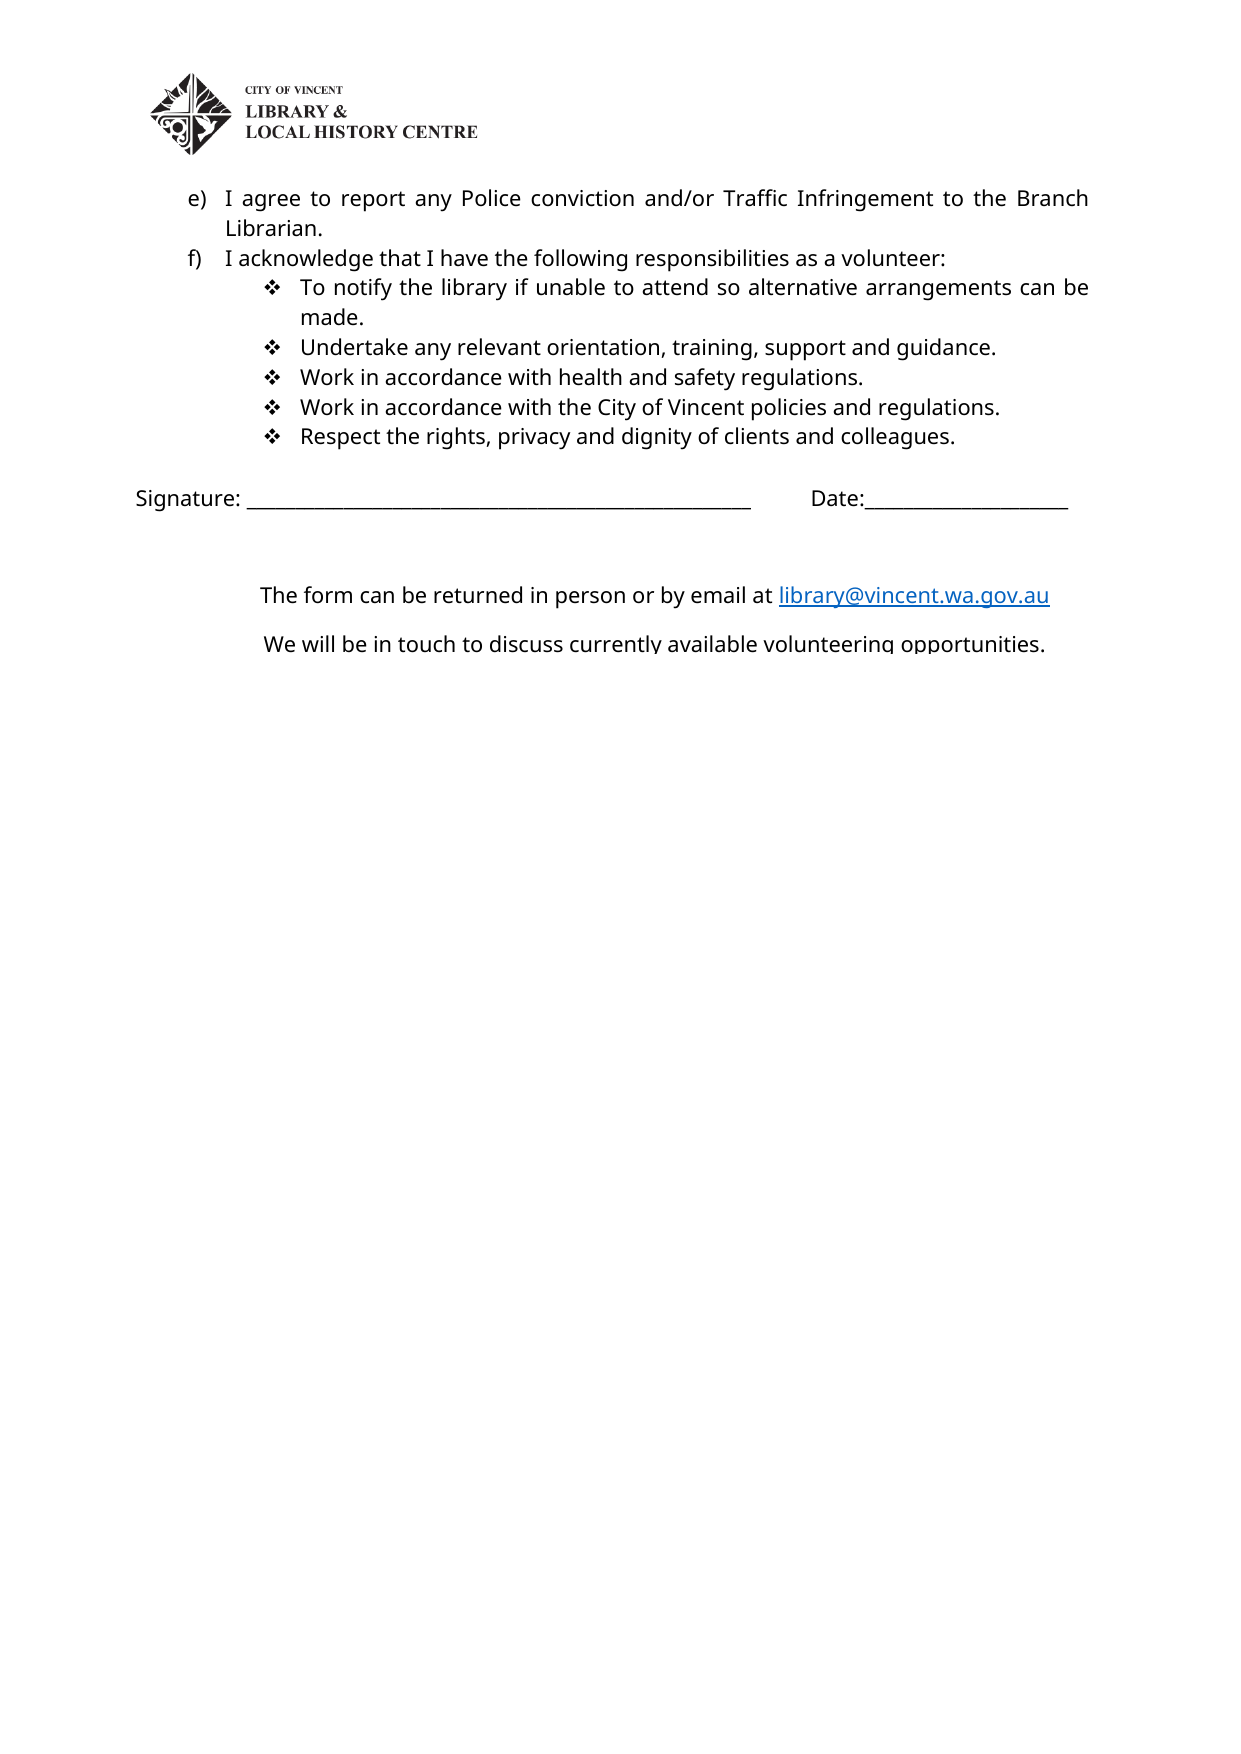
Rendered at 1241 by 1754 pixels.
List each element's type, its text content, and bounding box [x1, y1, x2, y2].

list Work in accordance with the City of Vincent policies and regulations. [262, 392, 1090, 421]
list Undertake any relevant orientation, training, support and guidance. [262, 332, 1090, 362]
picture [150, 73, 478, 155]
list To notify the library if unable to attend so alternative arrangements can be made. [262, 272, 1090, 332]
list I acknowledge that I have the following responsibilities as a volunteer: [187, 243, 1090, 272]
list Respect the rights, privacy and dignity of clients and colleagues. [262, 421, 1090, 451]
list Work in accordance with health and safety regulations. [262, 362, 1090, 392]
list I agree to report any Police conviction and/or Traffic Infringement to the Branch Librarian. [187, 183, 1090, 243]
